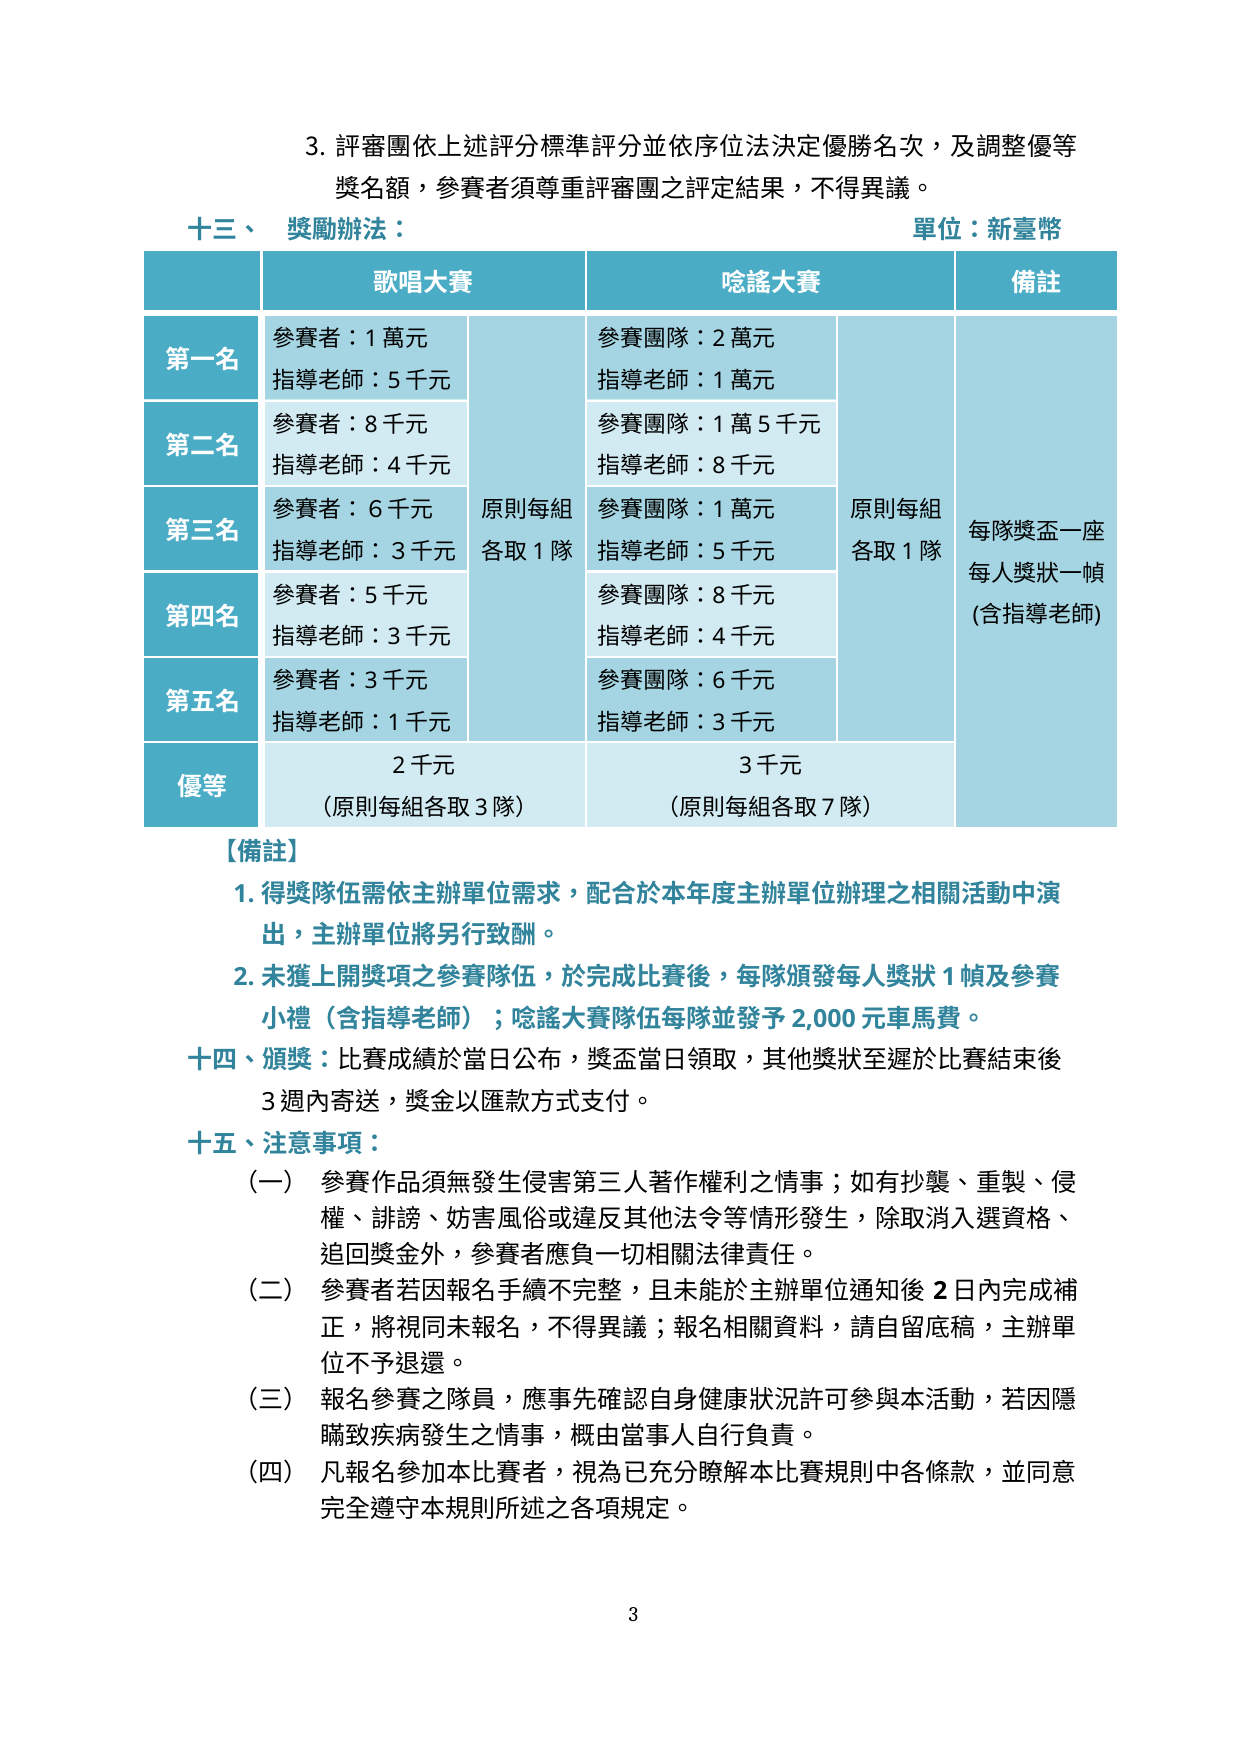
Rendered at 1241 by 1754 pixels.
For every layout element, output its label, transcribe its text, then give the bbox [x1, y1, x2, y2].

table_header 歌唱大賽 [263, 251, 585, 310]
text 十五、注意事項： [187, 1120, 1078, 1162]
list 評審團依上述評分標準評分並依序位法決定優勝名次，及調整優等獎名額，參賽者須尊重評審團之評定結果，不得異議。 [306, 124, 1078, 207]
list 參賽作品須無發生侵害第三人著作權利之情事；如有抄襲、重製、侵權、誹謗、妨害風俗或違反其他法令等情形發生，除取消入選資格、追回獎金外，參賽者應負一切相關法律責任。 [233, 1162, 1078, 1271]
table_cell 第五名 [144, 658, 258, 741]
table_cell 參賽團隊：1萬5千元 指導老師：8千元 [587, 402, 836, 485]
table_cell 優等 [144, 743, 258, 827]
table_cell 第三名 [144, 487, 258, 570]
table_cell 參賽團隊：8千元 指導老師：4千元 [587, 573, 836, 656]
table_header [144, 251, 260, 310]
table_cell 第二名 [144, 402, 258, 485]
table_cell 3千元 （原則每組各取7隊） [587, 743, 954, 827]
list 報名參賽之隊員，應事先確認自身健康狀況許可參與本活動，若因隱瞞致疾病發生之情事，概由當事人自行負責。 [233, 1379, 1078, 1452]
table_cell 參賽者：６千元 指導老師：３千元 [265, 487, 467, 570]
list 得獎隊伍需依主辦單位需求，配合於本年度主辦單位辦理之相關活動中演出，主辦單位將另行致酬。 [233, 870, 1078, 954]
table_cell 原則每組各取1隊 [469, 316, 585, 741]
table_cell 每隊獎盃一座 每人獎狀一幀 (含指導老師) [956, 316, 1117, 827]
table_cell 參賽團隊：6千元 指導老師：3千元 [587, 658, 836, 741]
table_cell 參賽者：8千元 指導老師：4千元 [265, 402, 467, 485]
table_cell 參賽者：3千元 指導老師：1千元 [265, 658, 467, 741]
text 十四、頒獎：比賽成績於當日公布，獎盃當日領取，其他獎狀至遲於比賽結束後3週內寄送，獎金以匯款方式支付。 [187, 1037, 1078, 1120]
table_cell 參賽團隊：1萬元 指導老師：5千元 [587, 487, 836, 570]
list 未獲上開獎項之參賽隊伍，於完成比賽後，每隊頒發每人獎狀1幀及參賽小禮（含指導老師）；唸謠大賽隊伍每隊並發予2,000元車馬費。 [233, 954, 1078, 1037]
text 【備註】 [187, 829, 1078, 870]
table_header 唸謠大賽 [587, 251, 954, 310]
table_cell 第一名 [144, 316, 258, 399]
table_cell 第四名 [144, 573, 258, 656]
table_cell 原則每組各取1隊 [838, 316, 954, 741]
table_cell 參賽者：1萬元 指導老師：5千元 [265, 316, 467, 399]
table_cell 參賽者：5千元 指導老師：3千元 [265, 573, 467, 656]
list 參賽者若因報名手續不完整，且未能於主辦單位通知後2日內完成補正，將視同未報名，不得異議；報名相關資料，請自留底稿，主辦單位不予退還。 [233, 1271, 1078, 1379]
table_cell 參賽團隊：2萬元 指導老師：1萬元 [587, 316, 836, 399]
table_cell 2千元 （原則每組各取3隊） [265, 743, 585, 827]
list 獎勵辦法： 單位：新臺幣 [188, 207, 1078, 249]
list 凡報名參加本比賽者，視為已充分瞭解本比賽規則中各條款，並同意完全遵守本規則所述之各項規定。 [233, 1452, 1078, 1524]
table_header 備註 [956, 251, 1117, 310]
